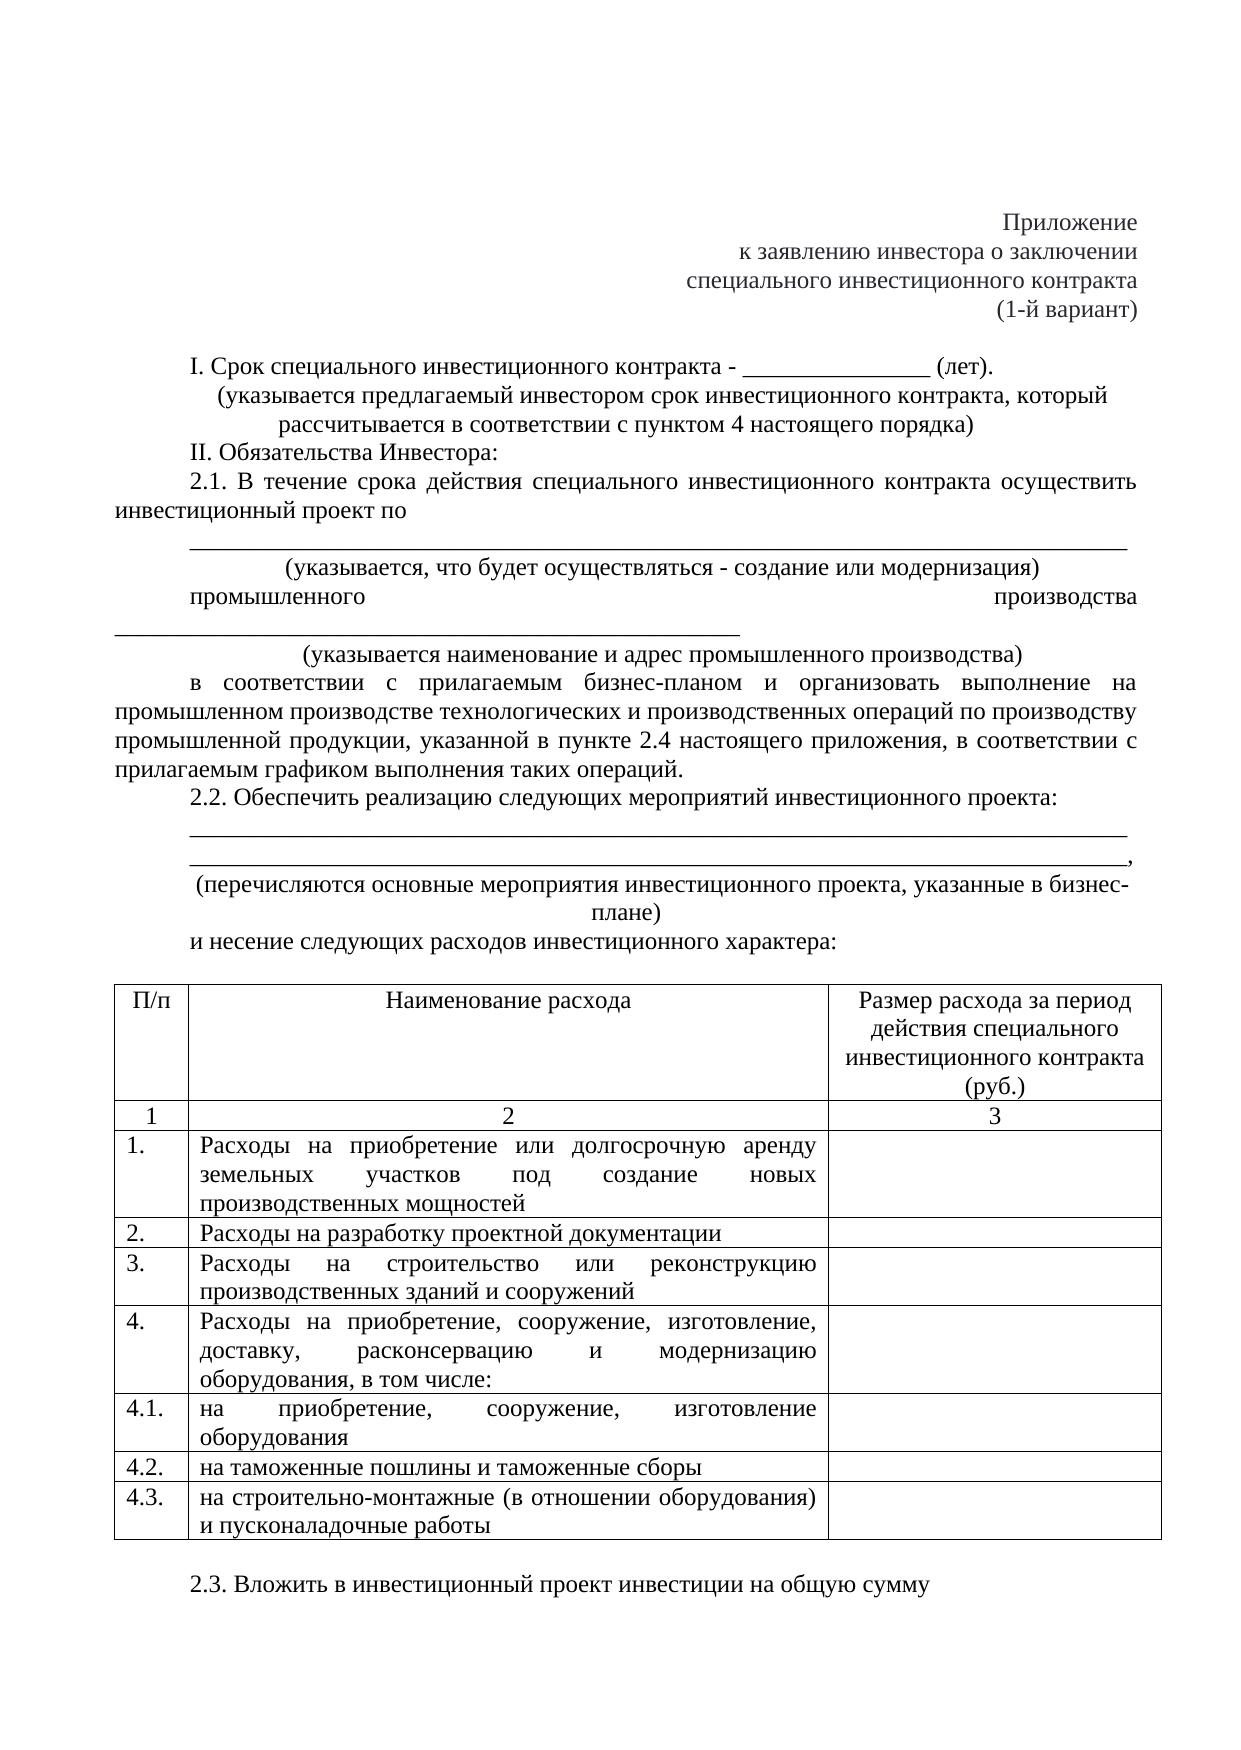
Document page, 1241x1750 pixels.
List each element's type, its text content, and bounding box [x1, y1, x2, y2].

table_cell 4.2. [115, 1452, 188, 1481]
table_header П/п [115, 985, 188, 1100]
table_cell [829, 1394, 1161, 1451]
text ___________________________________________________________________________ [114, 811, 1138, 840]
table_cell на приобретение, сооружение, изготовление оборудования [189, 1394, 828, 1451]
table_cell на таможенные пошлины и таможенные сборы [189, 1452, 828, 1481]
text 2.1. В течение срока действия специального инвестиционного контракта осуществить инвестиционный проект по [114, 466, 1138, 524]
table_cell [829, 1452, 1161, 1481]
table_cell 3. [115, 1248, 188, 1305]
text 2.3. Вложить в инвестиционный проект инвестиции на общую сумму [114, 1569, 1138, 1598]
table_cell на строительно-монтажные (в отношении оборудования) и пусконаладочные работы [189, 1482, 828, 1539]
text в соответствии с прилагаемым бизнес-планом и организовать выполнение на промышленном производстве технологических и производственных операций по производству промышленной продукции, указанной в пункте 2.4 настоящего приложения, в соответствии с прилагаемым графиком выполнения таких операций. [114, 667, 1138, 782]
table_cell 4. [115, 1306, 188, 1392]
text (перечисляются основные мероприятия инвестиционного проекта, указанные в бизнес-плане) [114, 869, 1138, 926]
text Приложение к заявлению инвестора о заключении специального инвестиционного контракта (1-й вариант) [114, 207, 1138, 322]
table_cell Расходы на строительство или реконструкцию производственных зданий и сооружений [189, 1248, 828, 1305]
table_cell 4.3. [115, 1482, 188, 1539]
table_cell 1 [115, 1101, 188, 1129]
table_cell 3 [829, 1101, 1161, 1129]
table_header Размер расхода за период действия специального инвестиционного контракта (руб.) [829, 985, 1161, 1100]
table_cell [829, 1482, 1161, 1539]
text промышленного производства __________________________________________________ [114, 581, 1138, 639]
table_cell [829, 1218, 1161, 1247]
text (указывается наименование и адрес промышленного производства) [114, 639, 1138, 667]
table_cell 2 [189, 1101, 828, 1129]
table_cell [829, 1131, 1161, 1217]
table_cell Расходы на приобретение или долгосрочную аренду земельных участков под создание новых производственных мощностей [189, 1131, 828, 1217]
table_cell [829, 1248, 1161, 1305]
text (указывается, что будет осуществляться - создание или модернизация) [114, 552, 1138, 581]
text ___________________________________________________________________________, [114, 840, 1138, 869]
text I. Срок специального инвестиционного контракта - _______________ (лет). [114, 351, 1138, 380]
table_header Наименование расхода [189, 985, 828, 1100]
table_cell [829, 1306, 1161, 1392]
text ___________________________________________________________________________ [114, 524, 1138, 552]
text и несение следующих расходов инвестиционного характера: [114, 926, 1138, 955]
table_cell Расходы на приобретение, сооружение, изготовление, доставку, расконсервацию и модернизацию оборудования, в том числе: [189, 1306, 828, 1392]
text (указывается предлагаемый инвестором срок инвестиционного контракта, который рассчитывается в соответствии с пунктом 4 настоящего порядка) [114, 380, 1138, 437]
table_cell 1. [115, 1131, 188, 1217]
text II. Обязательства Инвестора: [114, 437, 1138, 466]
text 2.2. Обеспечить реализацию следующих мероприятий инвестиционного проекта: [114, 782, 1138, 811]
table_cell Расходы на разработку проектной документации [189, 1218, 828, 1247]
table_cell 2. [115, 1218, 188, 1247]
table_cell 4.1. [115, 1394, 188, 1451]
